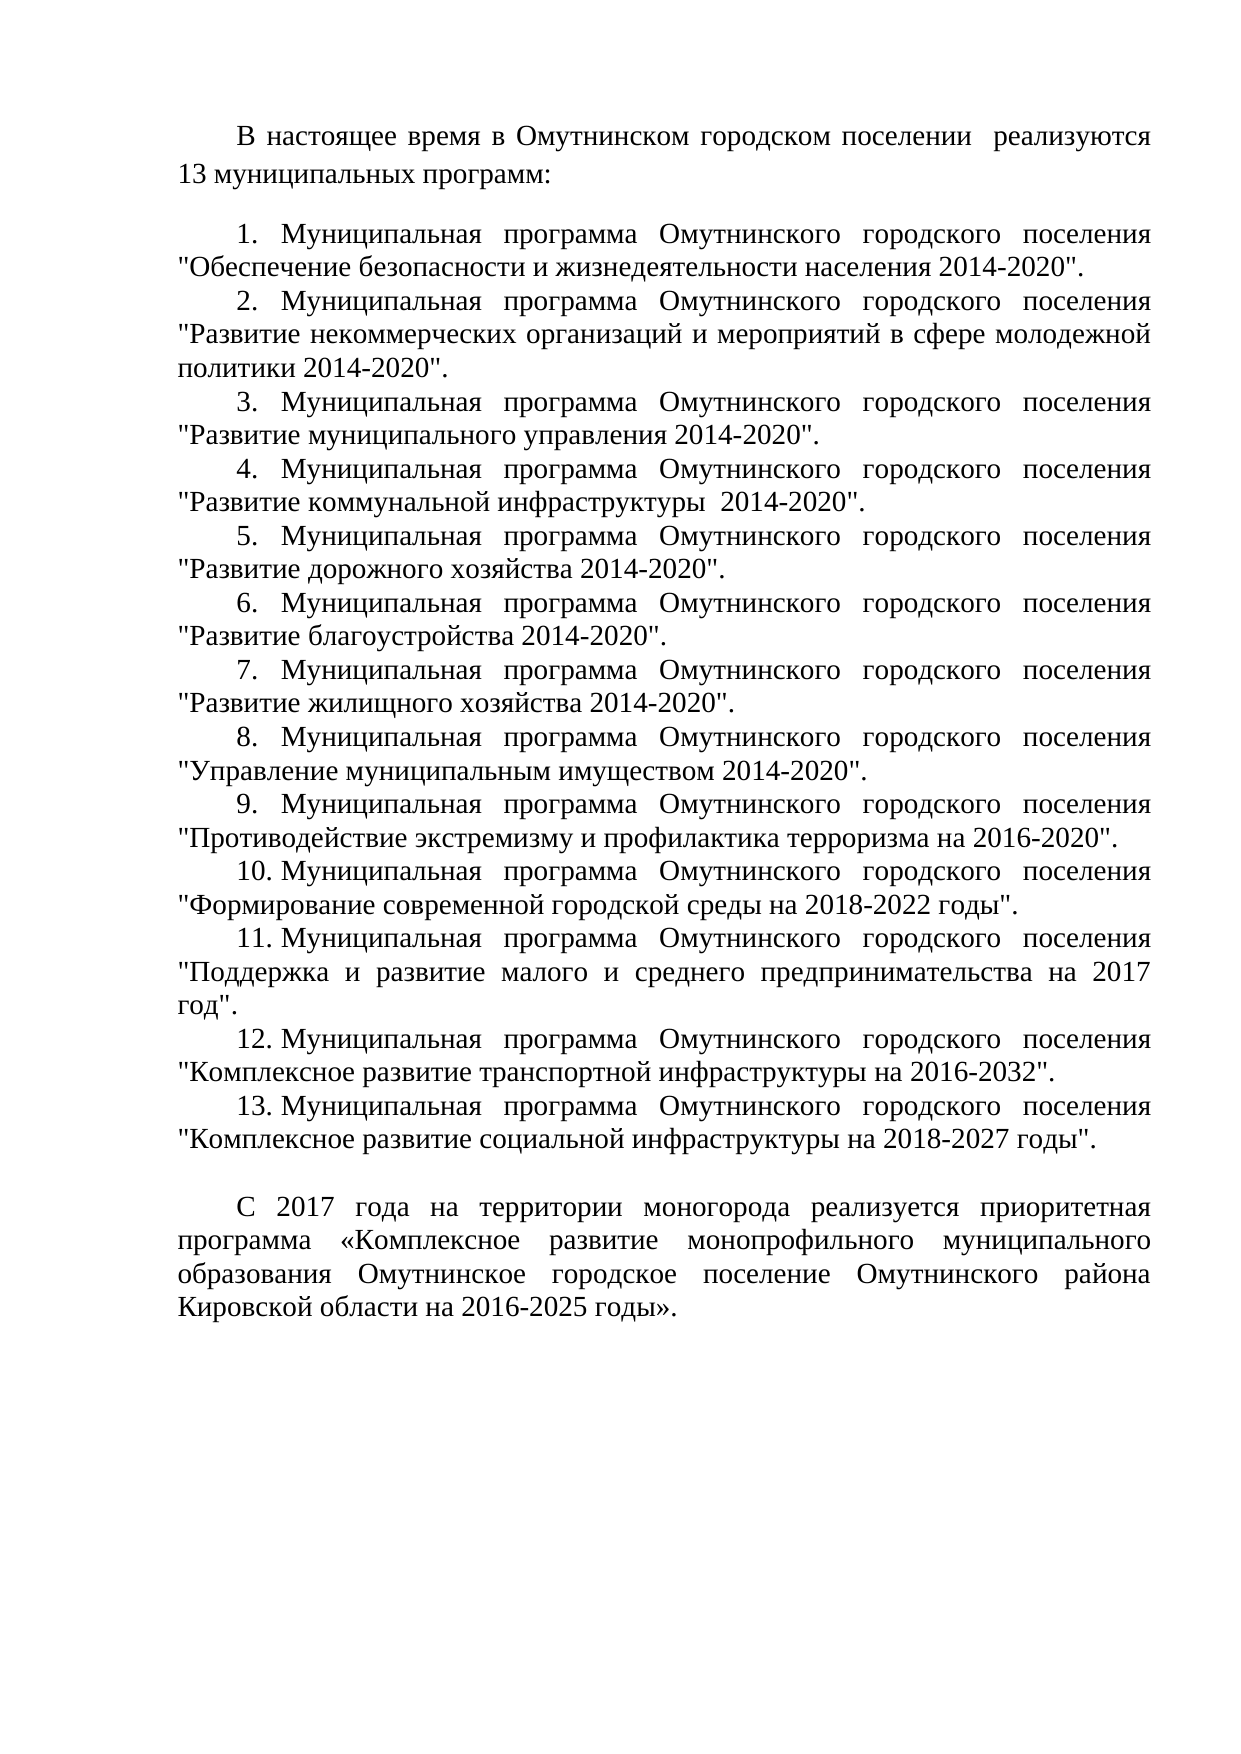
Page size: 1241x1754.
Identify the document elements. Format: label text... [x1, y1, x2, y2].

list Муниципальная программа Омутнинского городского поселения "Развитие коммунальной инфраструктуры 2014-2020". [177, 451, 1152, 518]
list Муниципальная программа Омутнинского городского поселения "Противодействие экстремизму и профилактика терроризма на 2016-2020". [177, 786, 1152, 853]
list Муниципальная программа Омутнинского городского поселения "Развитие благоустройства 2014-2020". [177, 585, 1152, 652]
list Муниципальная программа Омутнинского городского поселения "Развитие муниципального управления 2014-2020". [177, 384, 1152, 451]
list Муниципальная программа Омутнинского городского поселения "Обеспечение безопасности и жизнедеятельности населения 2014-2020". [177, 216, 1152, 283]
list Муниципальная программа Омутнинского городского поселения "Развитие некоммерческих организаций и мероприятий в сфере молодежной политики 2014-2020". [177, 283, 1152, 384]
list Муниципальная программа Омутнинского городского поселения "Поддержка и развитие малого и среднего предпринимательства на 2017 год". [177, 920, 1152, 1021]
list Муниципальная программа Омутнинского городского поселения "Комплексное развитие транспортной инфраструктуры на 2016-2032". [177, 1021, 1152, 1088]
list Муниципальная программа Омутнинского городского поселения "Развитие дорожного хозяйства 2014-2020". [177, 518, 1152, 585]
text В настоящее время в Омутнинском городском поселении реализуются 13 муниципальных программ: [177, 118, 1152, 190]
list Муниципальная программа Омутнинского городского поселения "Формирование современной городской среды на 2018-2022 годы". [177, 853, 1152, 920]
list Муниципальная программа Омутнинского городского поселения "Комплексное развитие социальной инфраструктуры на 2018-2027 годы". [177, 1088, 1152, 1155]
text С 2017 года на территории моногорода реализуется приоритетная программа «Комплексное развитие монопрофильного муниципального образования Омутнинское городское поселение Омутнинского района Кировской области на 2016-2025 годы». [177, 1189, 1152, 1323]
list Муниципальная программа Омутнинского городского поселения "Развитие жилищного хозяйства 2014-2020". [177, 652, 1152, 719]
list Муниципальная программа Омутнинского городского поселения "Управление муниципальным имуществом 2014-2020". [177, 719, 1152, 786]
